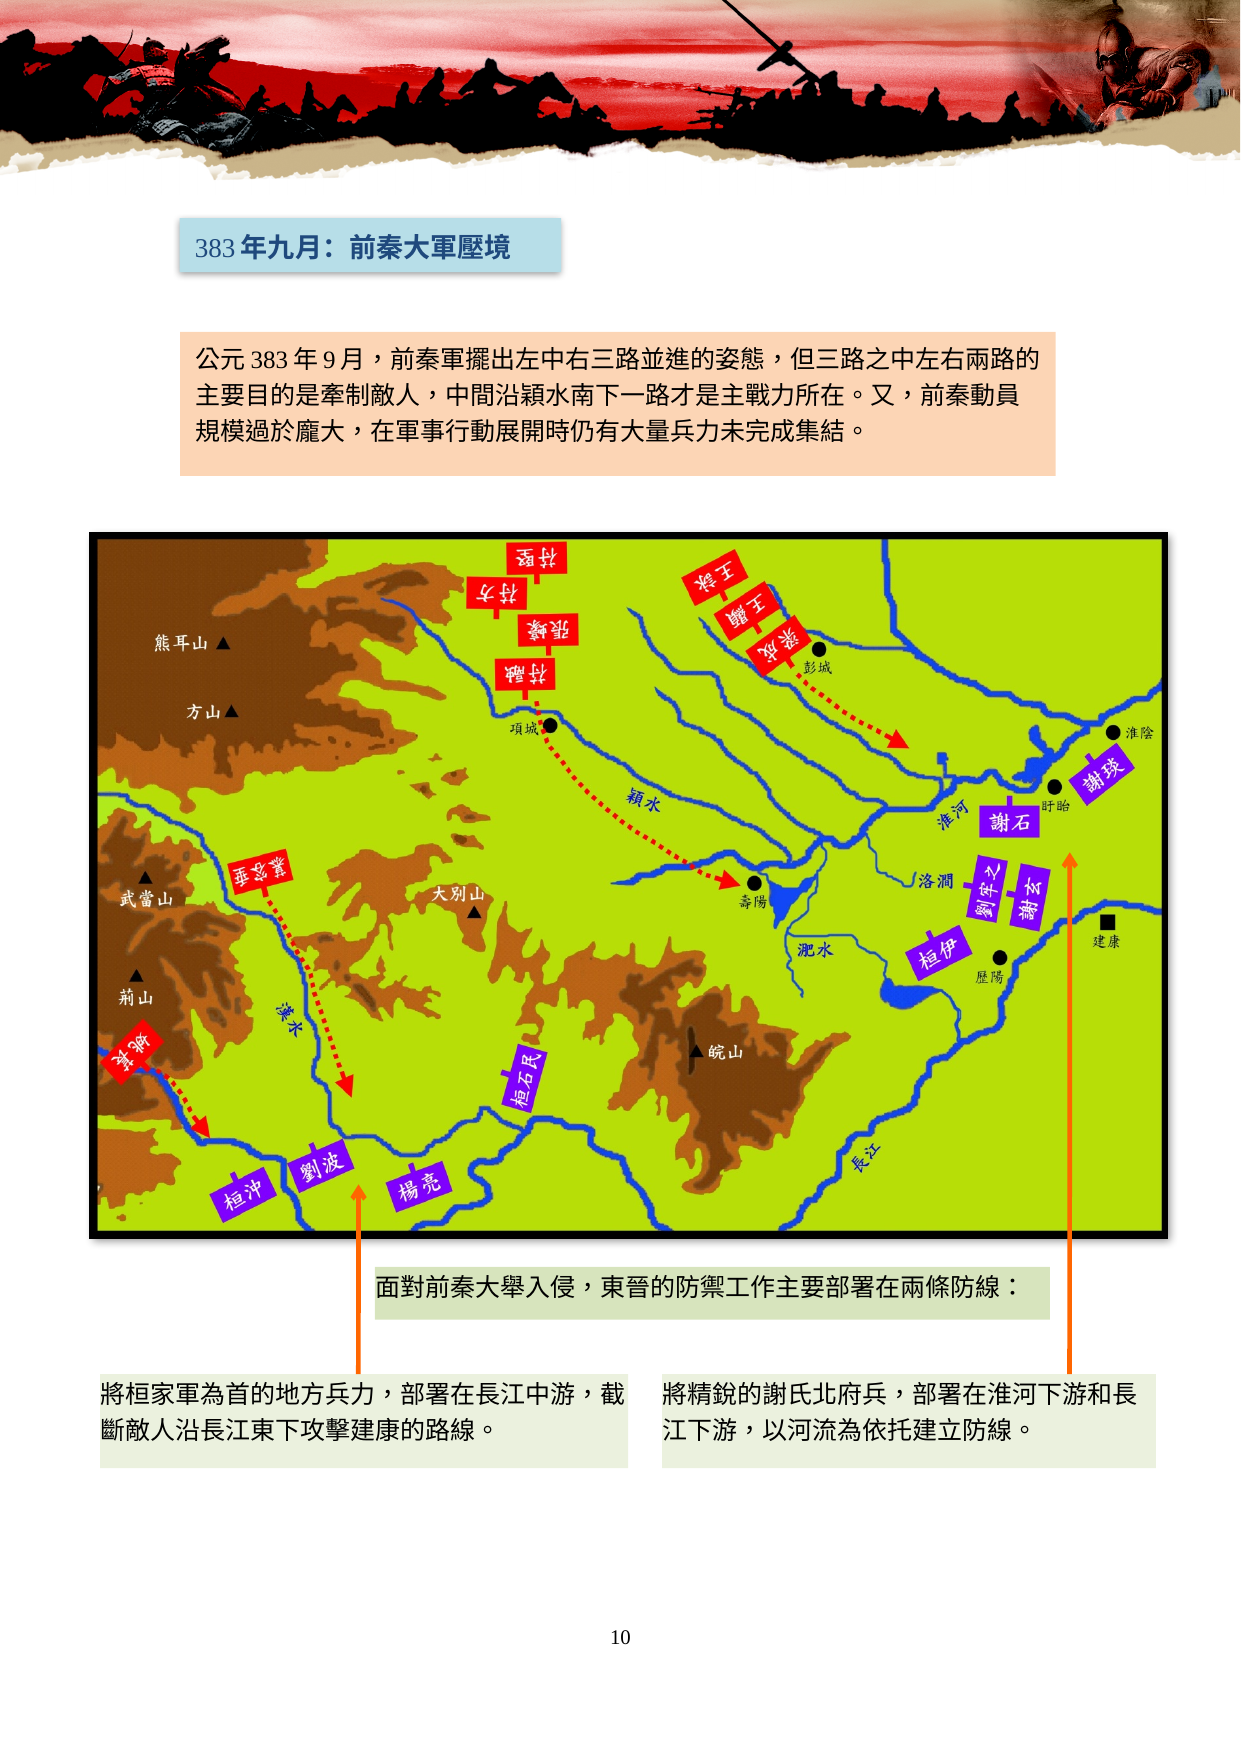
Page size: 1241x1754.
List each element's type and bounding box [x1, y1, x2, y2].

picture [89, 532, 1168, 1239]
picture [0, 0, 1241, 195]
